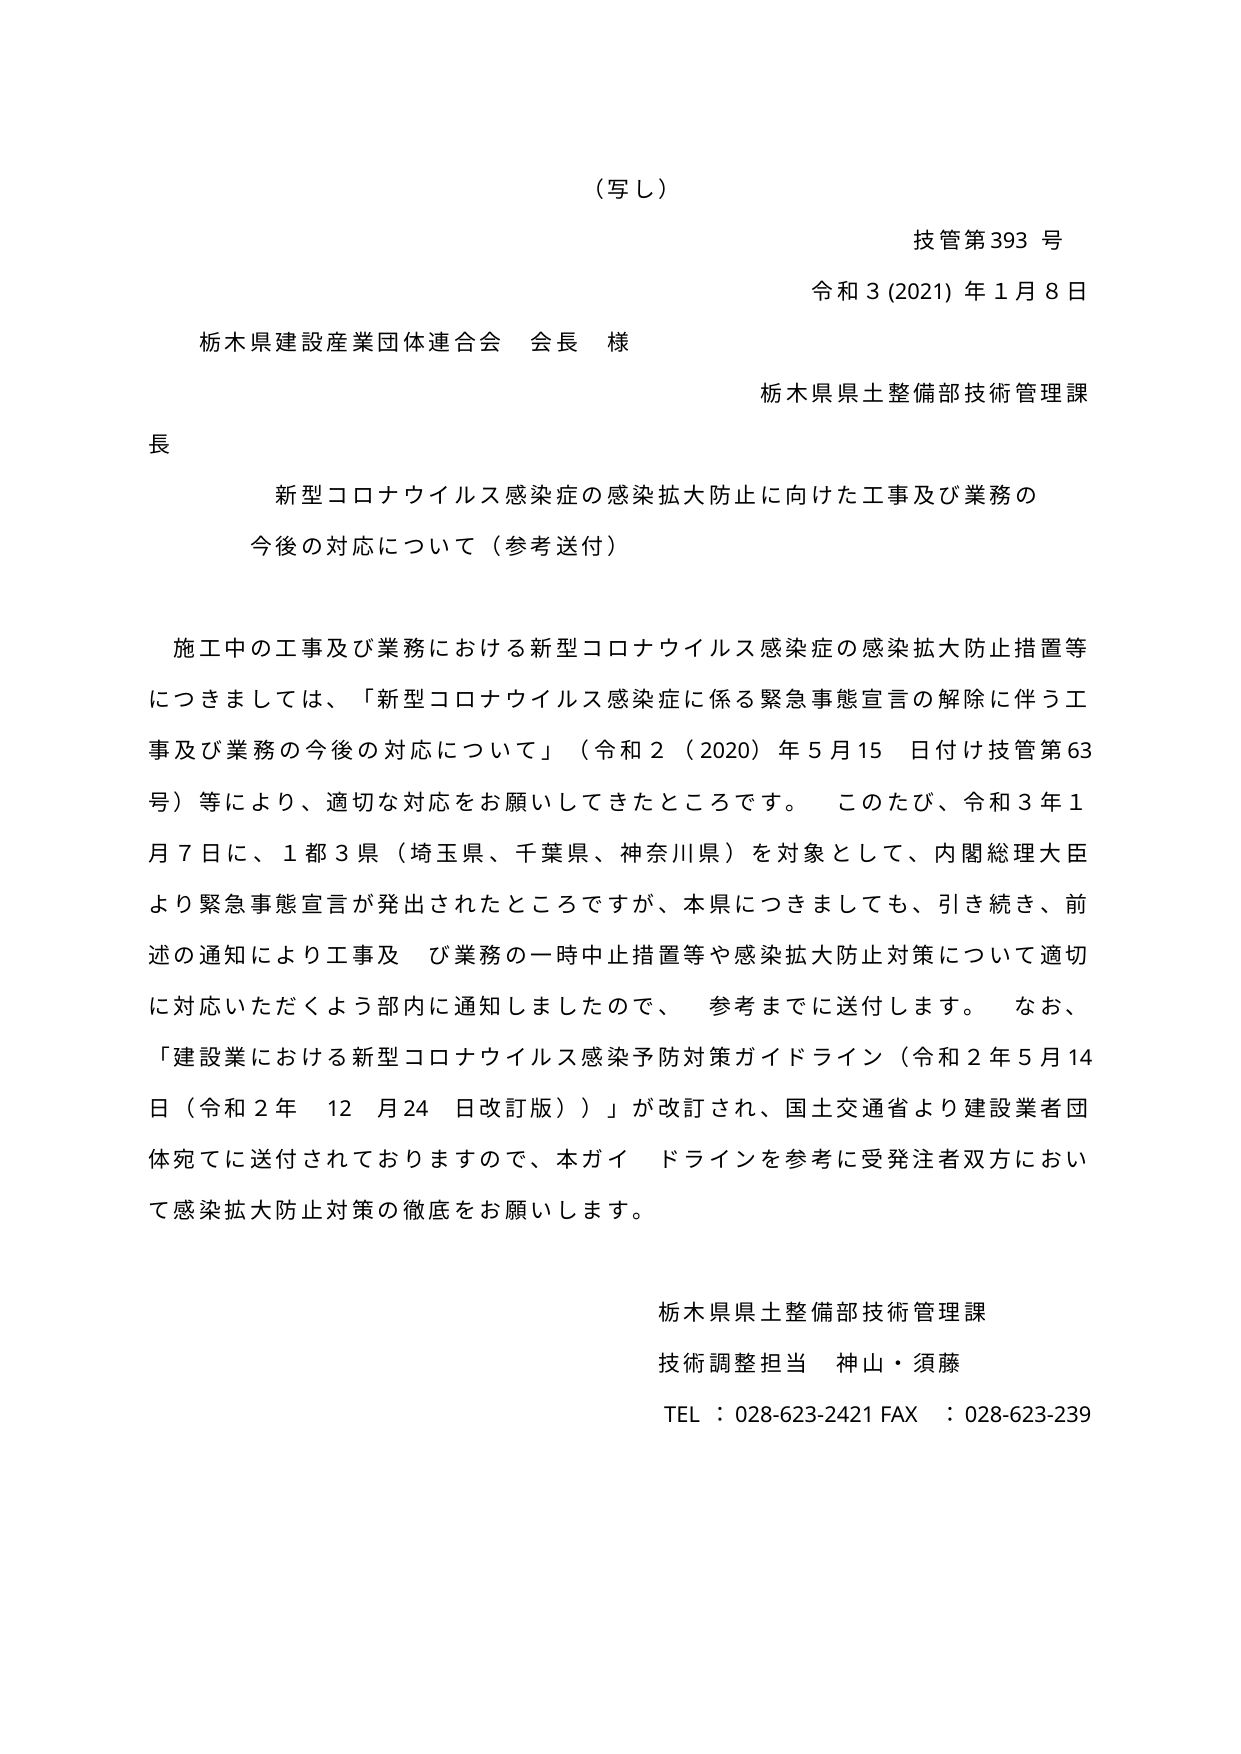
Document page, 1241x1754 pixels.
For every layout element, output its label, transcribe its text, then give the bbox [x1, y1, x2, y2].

text （写し） [148, 162, 1092, 213]
text 技管第393 号 [148, 213, 1092, 264]
text TEL：028-623-2421 FAX：028-623-239 [643, 1387, 1092, 1438]
text 栃木県県土整備部技術管理課長 [148, 367, 1092, 469]
text 新型コロナウイルス感染症の感染拡大防止に向けた工事及び業務の [148, 469, 1092, 520]
text 技術調整担当 神山・須藤 [643, 1336, 1092, 1387]
text 今後の対応について（参考送付） [148, 520, 1092, 571]
text 栃木県建設産業団体連合会 会長 様 [148, 316, 1092, 367]
text 栃木県県土整備部技術管理課 [620, 1285, 1092, 1336]
text 令和３(2021)年１月８日 [148, 264, 1092, 316]
text 施工中の工事及び業務における新型コロナウイルス感染症の感染拡大防止措置等につきましては、「新型コロナウイルス感染症に係る緊急事態宣言の解除に伴う工事及び業務の今後の対応について」（令和２（2020）年５月15 日付け技管第63 号）等により、適切な対応をお願いしてきたところです。 このたび、令和３年１月７日に、１都３県（埼玉県、千葉県、神奈川県）を対象として、内閣総理大臣 より緊急事態宣言が発出されたところですが、本県につきましても、引き続き、前述の通知により工事及 び業務の一時中止措置等や感染拡大防止対策について適切に対応いただくよう部内に通知しましたので、 参考までに送付します。 なお、「建設業における新型コロナウイルス感染予防対策ガイドライン（令和２年５月14 日（令和２年 12 月24 日改訂版））」が改訂され、国土交通省より建設業者団体宛てに送付されておりますので、本ガイ ドラインを参考に受発注者双方において感染拡大防止対策の徹底をお願いします。 [148, 622, 1092, 1234]
